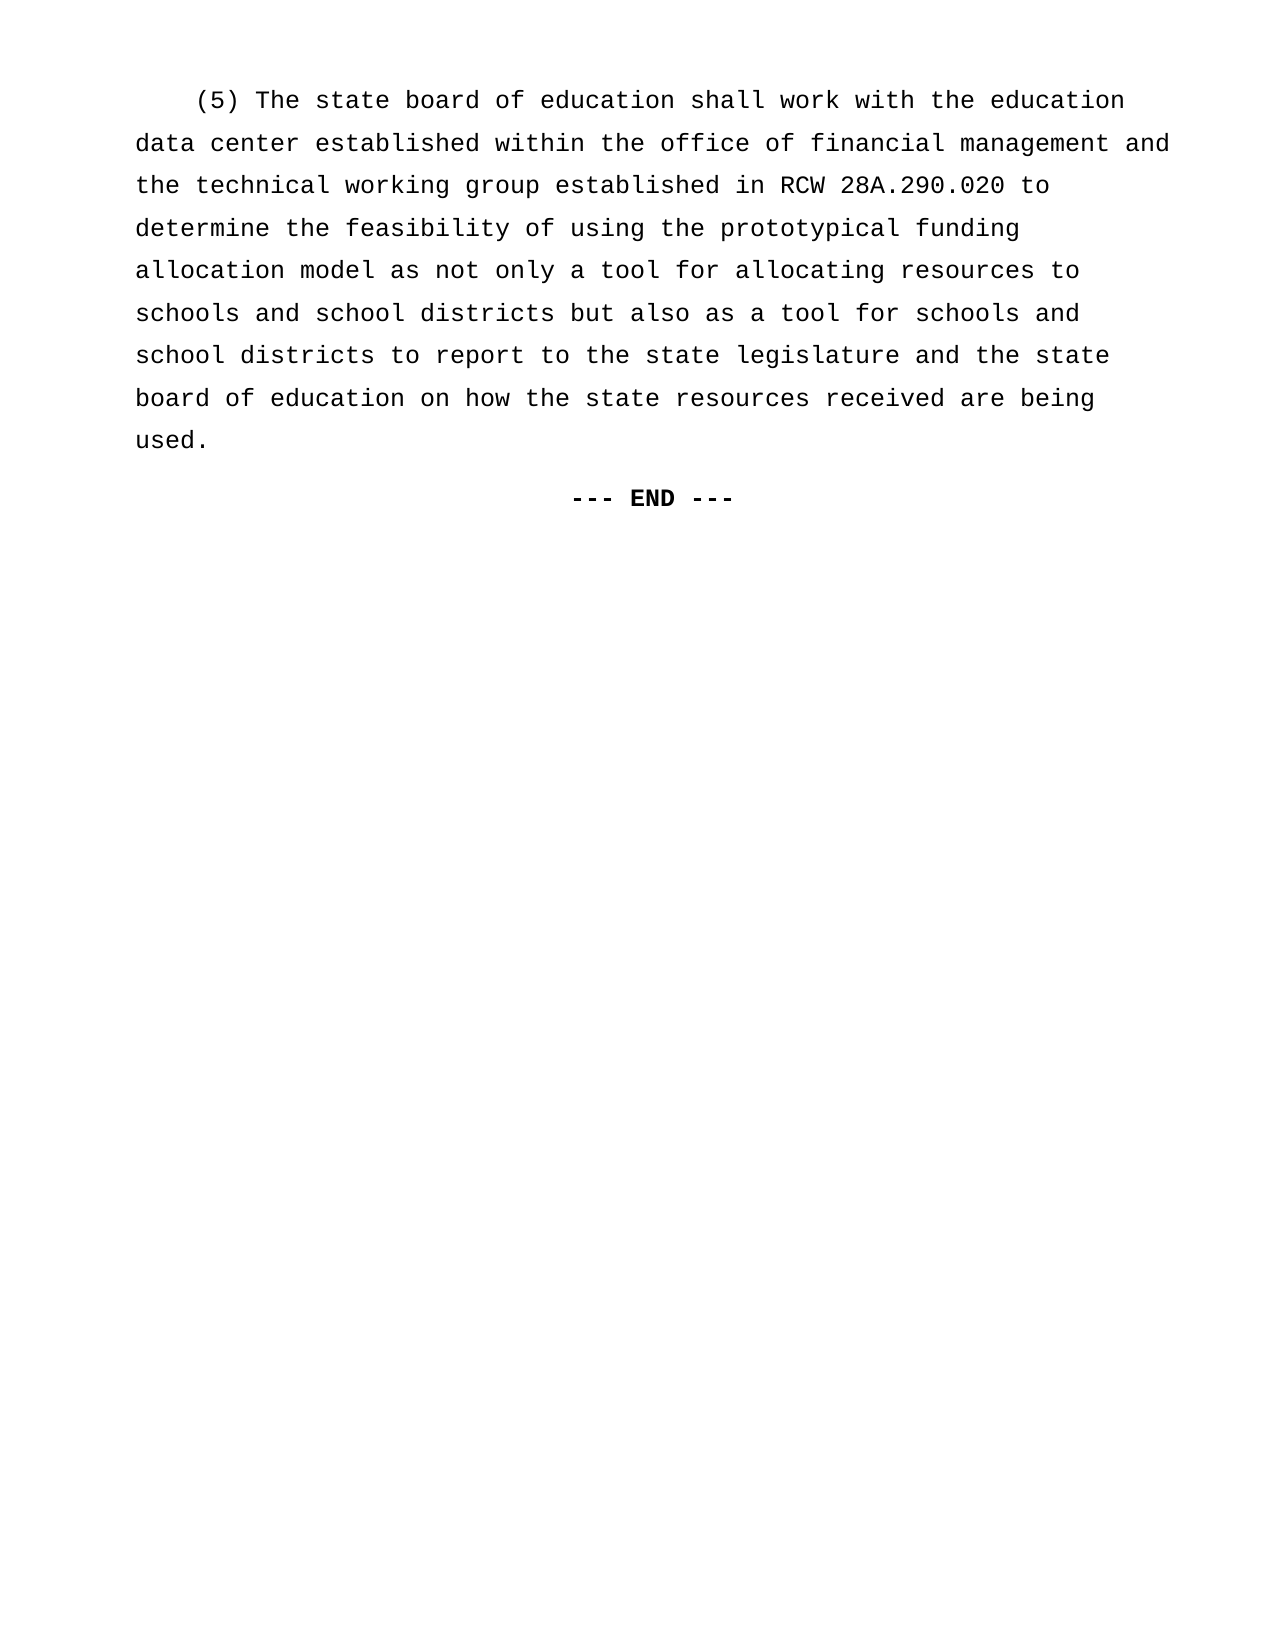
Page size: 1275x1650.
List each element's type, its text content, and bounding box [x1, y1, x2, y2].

text (5) The state board of education shall work with the education data center established within the office of financial management and the technical working group established in RCW 28A.290.020 to determine the feasibility of using the prototypical funding allocation model as not only a tool for allocating resources to schools and school districts but also as a tool for schools and school districts to report to the state legislature and the state board of education on how the state resources received are being used. [135, 75, 1170, 457]
text --- END --- [135, 486, 1170, 514]
